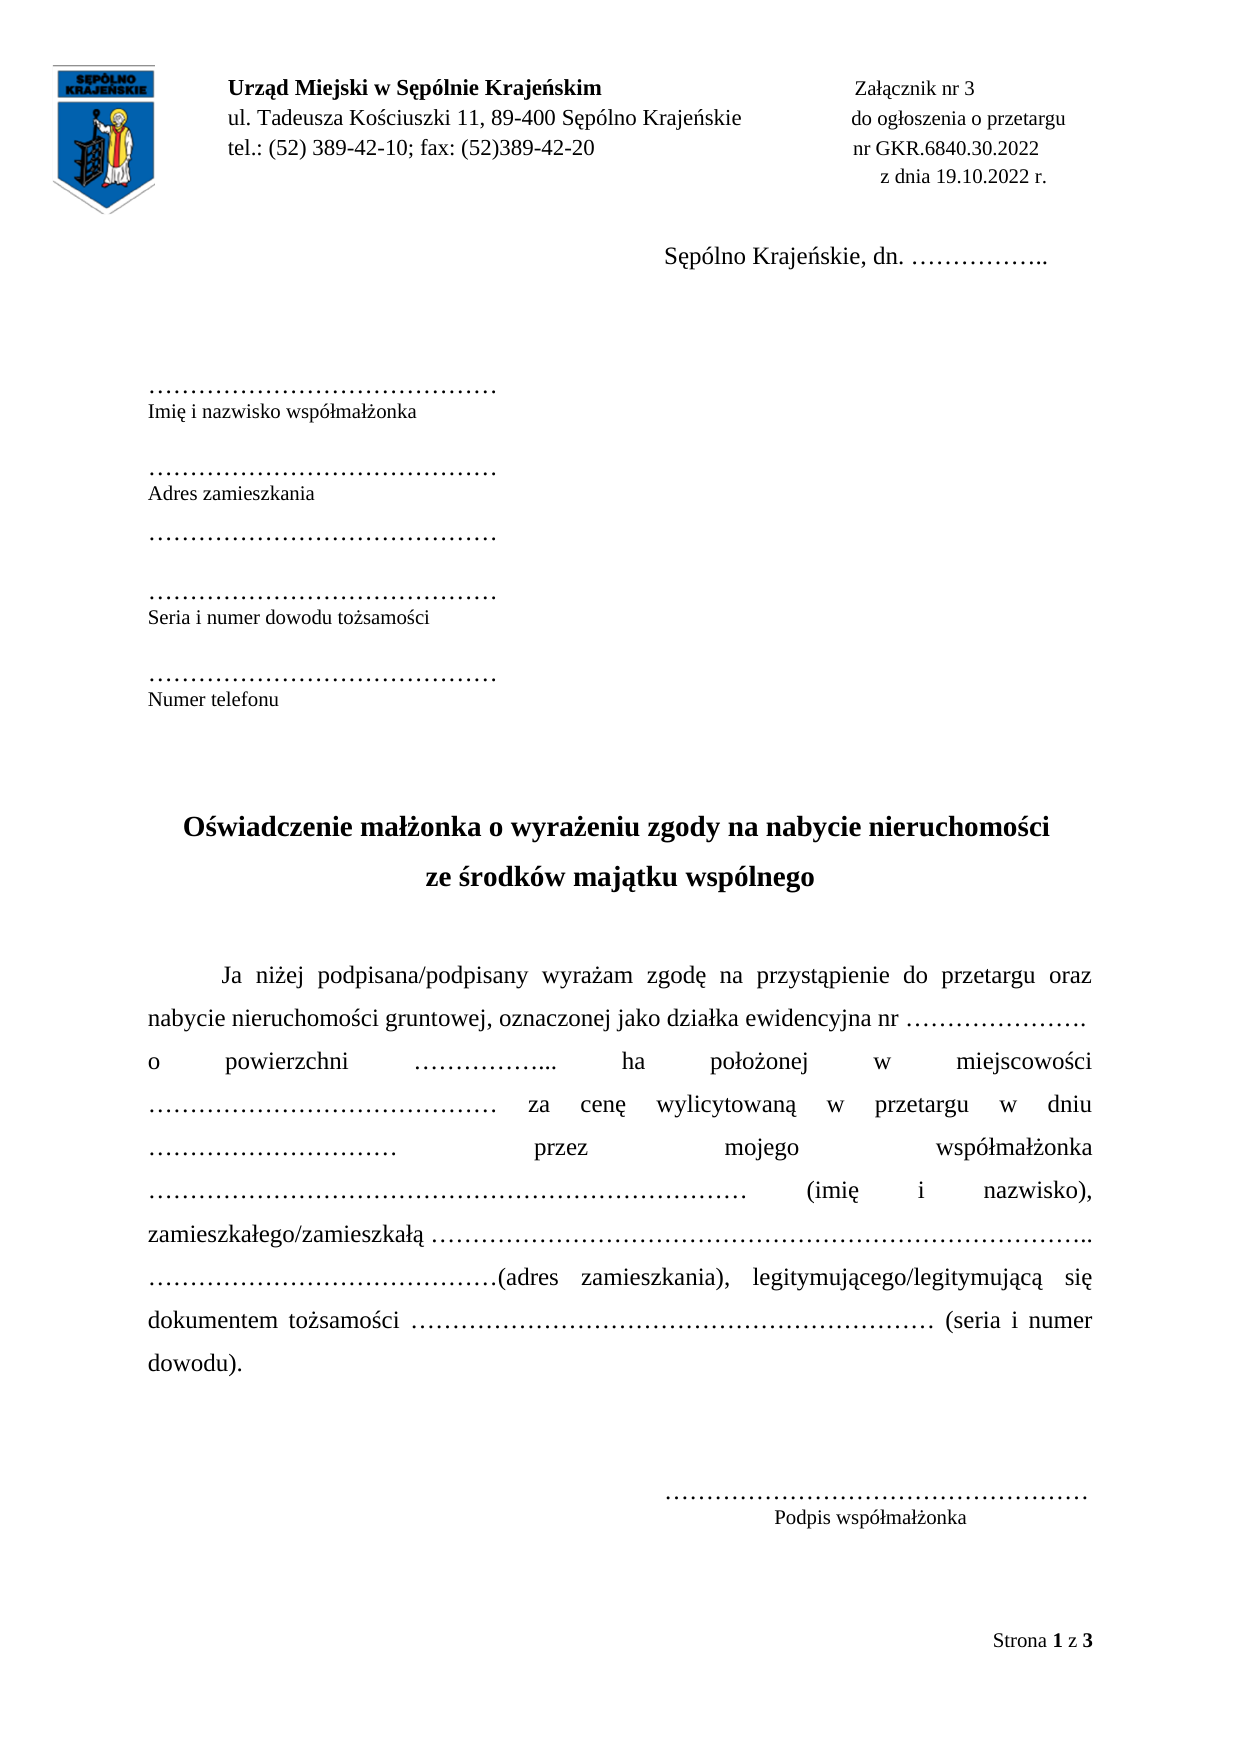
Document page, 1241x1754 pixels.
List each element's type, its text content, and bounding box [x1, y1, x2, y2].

text …………………………………… [148, 370, 1093, 399]
text Ja niżej podpisana/podpisany wyrażam zgodę na przystąpienie do przetargu oraz nabycie nieruchomości gruntowej, oznaczonej jako działka ewidencyjna nr …………………. o powierzchni ……………... ha położonej w miejscowości …………………………………… za cenę wylicytowaną w przetargu w dniu ………………………… przez mojego współmałżonka ……………………………………………………………… (imię i nazwisko), zamieszkałego/zamieszkałą …………………………………………………………………….. ……………………………………(adres zamieszkania), legitymującego/legitymującą się dokumentem tożsamości ……………………………………………………… (seria i numer dowodu). [148, 960, 1093, 1419]
text Sępólno Krajeńskie, dn. …………….. [148, 241, 1093, 270]
text Oświadczenie małżonka o wyrażeniu zgody na nabycie nieruchomości ze środków majątku wspólnego [148, 809, 1093, 893]
text …………………………………… [148, 658, 1093, 687]
text …………………………………………… [148, 1476, 1093, 1504]
text Imię i nazwisko współmałżonka [148, 399, 1093, 423]
text Adres zamieszkania [148, 481, 1093, 505]
picture [51, 65, 155, 213]
text …………………………………… [148, 517, 1093, 545]
text …………………………………… [148, 452, 1093, 481]
text Numer telefonu [148, 687, 1093, 711]
text …………………………………… [148, 576, 1093, 605]
text Podpis współmałżonka [148, 1504, 1093, 1529]
text Seria i numer dowodu tożsamości [148, 605, 1093, 629]
